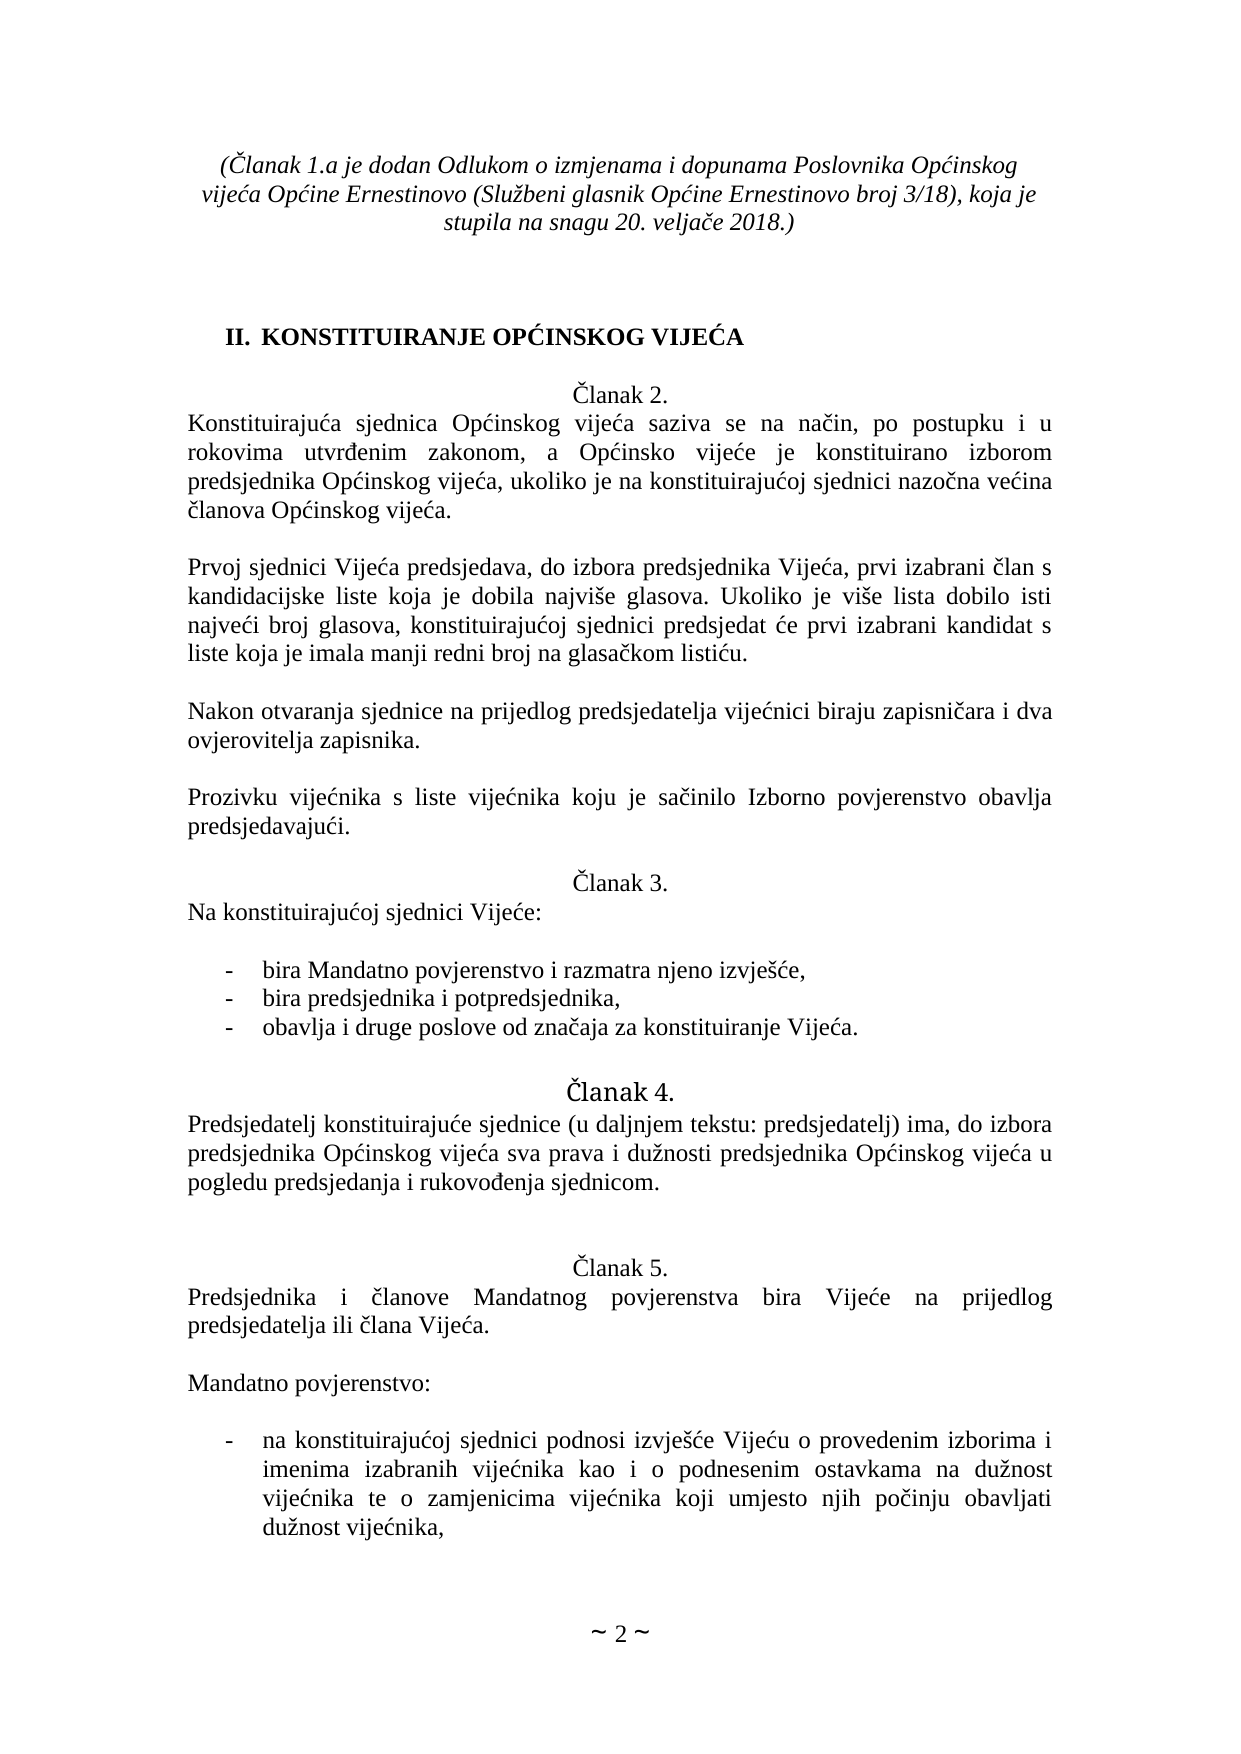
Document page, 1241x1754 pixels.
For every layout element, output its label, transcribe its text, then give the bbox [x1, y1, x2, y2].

text Predsjednika i članove Mandatnog povjerenstva bira Vijeće na prijedlog predsjedatelja ili člana Vijeća. [187, 1282, 1053, 1339]
text Prozivku vijećnika s liste vijećnika koju je sačinilo Izborno povjerenstvo obavlja predsjedavajući. [187, 782, 1053, 840]
list KONSTITUIRANJE OPĆINSKOG VIJEĆA [225, 322, 1053, 351]
text (Članak 1.a je dodan Odlukom o izmjenama i dopunama Poslovnika Općinskog vijeća Općine Ernestinovo (Službeni glasnik Općine Ernestinovo broj 3/18), koja je stupila na snagu 20. veljače 2018.) [187, 150, 1053, 236]
text Na konstituirajućoj sjednici Vijeće: [187, 897, 1053, 926]
text Članak 5. [187, 1253, 1053, 1282]
list bira predsjednika i potpredsjednika, [225, 983, 1053, 1012]
text Predsjedatelj konstituirajuće sjednice (u daljnjem tekstu: predsjedatelj) ima, do izbora predsjednika Općinskog vijeća sva prava i dužnosti predsjednika Općinskog vijeća u pogledu predsjedanja i rukovođenja sjednicom. [187, 1109, 1053, 1195]
text Članak 4. [187, 1075, 1053, 1109]
list na konstituirajućoj sjednici podnosi izvješće Vijeću o provedenim izborima i imenima izabranih vijećnika kao i o podnesenim ostavkama na dužnost vijećnika te o zamjenicima vijećnika koji umjesto njih počinju obavljati dužnost vijećnika, [225, 1425, 1053, 1540]
text Mandatno povjerenstvo: [187, 1368, 1053, 1397]
text Konstituirajuća sjednica Općinskog vijeća saziva se na način, po postupku i u rokovima utvrđenim zakonom, a Općinsko vijeće je konstituirano izborom predsjednika Općinskog vijeća, ukoliko je na konstituirajućoj sjednici nazočna većina članova Općinskog vijeća. [187, 408, 1053, 523]
text Nakon otvaranja sjednice na prijedlog predsjedatelja vijećnici biraju zapisničara i dva ovjerovitelja zapisnika. [187, 696, 1053, 753]
text Članak 3. [187, 868, 1053, 897]
text Prvoj sjednici Vijeća predsjedava, do izbora predsjednika Vijeća, prvi izabrani član s kandidacijske liste koja je dobila najviše glasova. Ukoliko je više lista dobilo isti najveći broj glasova, konstituirajućoj sjednici predsjedat će prvi izabrani kandidat s liste koja je imala manji redni broj na glasačkom listiću. [187, 552, 1053, 667]
list obavlja i druge poslove od značaja za konstituiranje Vijeća. [225, 1012, 1053, 1041]
text Članak 2. [187, 380, 1053, 408]
list bira Mandatno povjerenstvo i razmatra njeno izvješće, [225, 955, 1053, 983]
